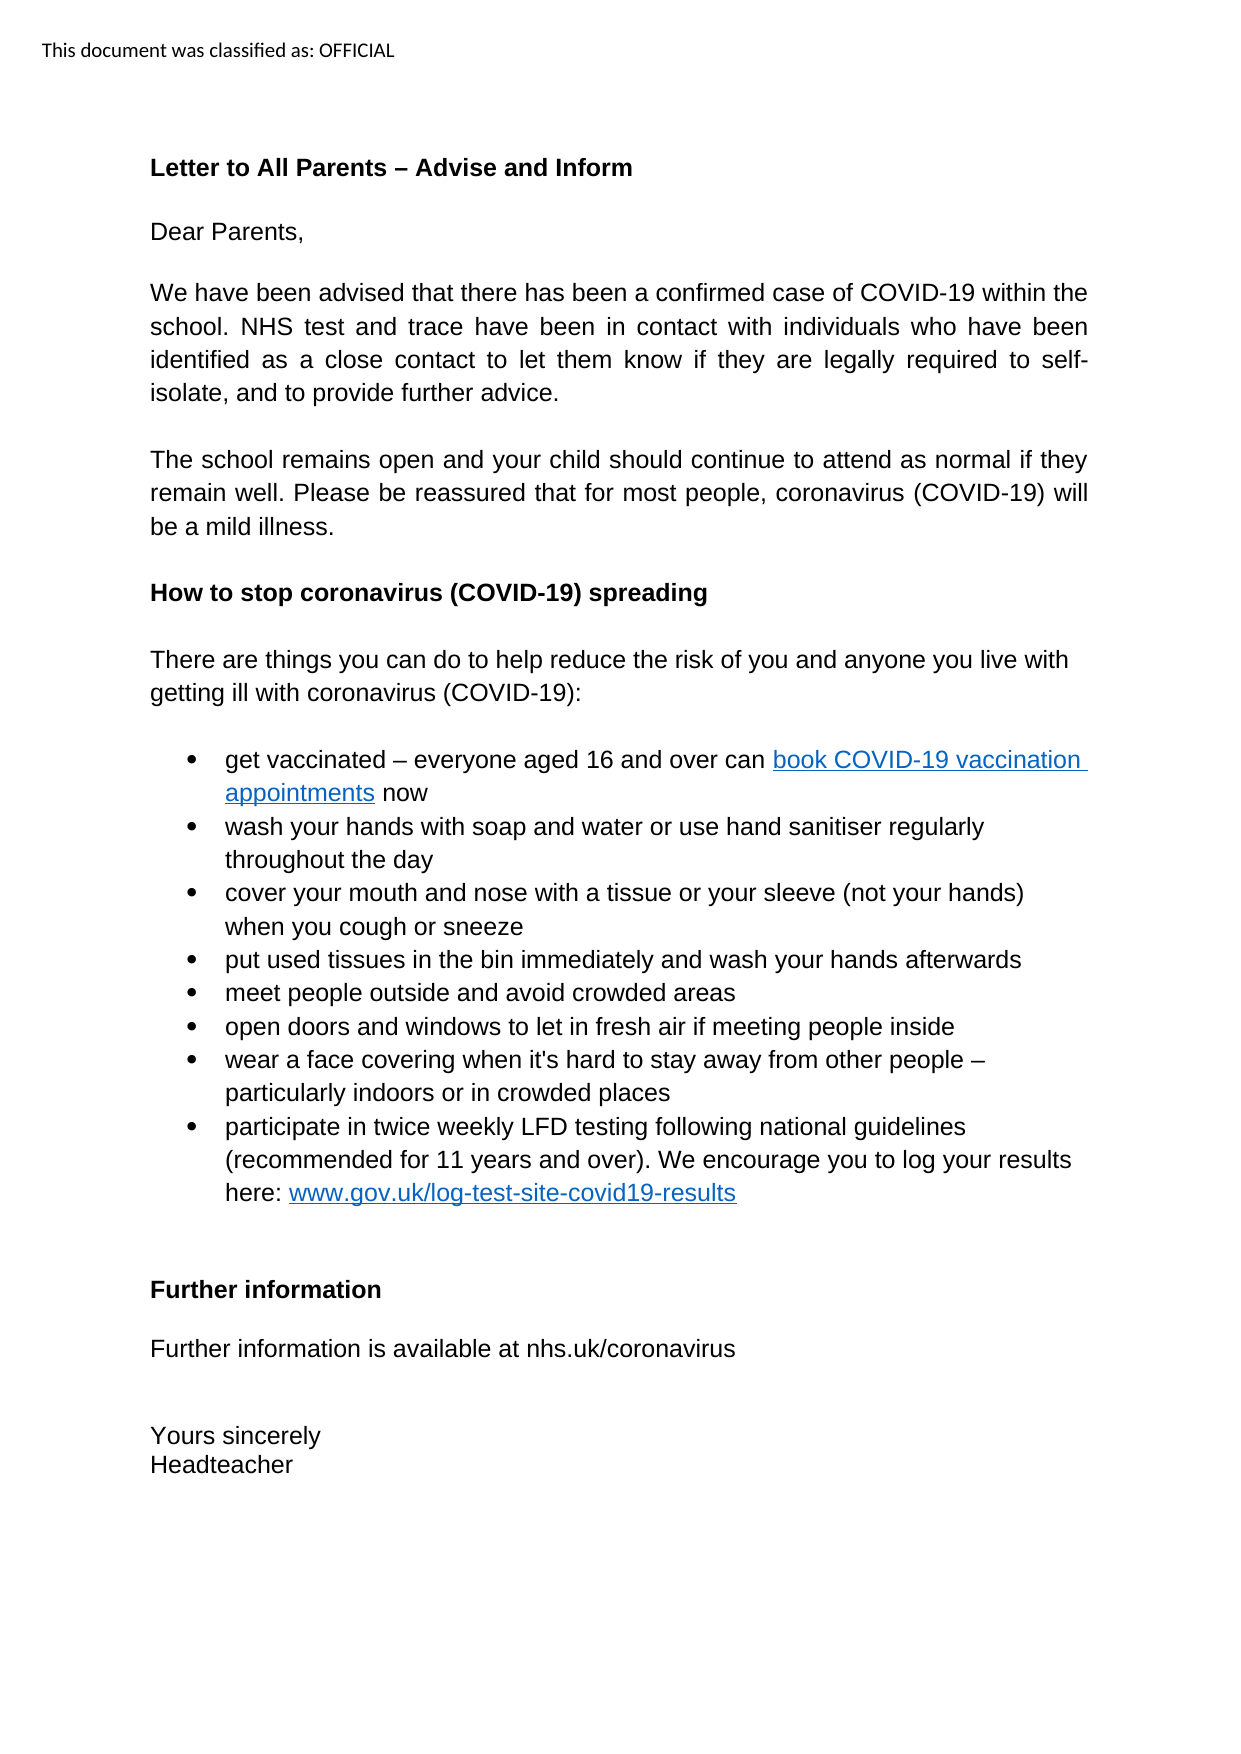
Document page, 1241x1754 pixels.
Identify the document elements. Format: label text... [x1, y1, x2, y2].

list open doors and windows to let in fresh air if meeting people inside [187, 1008, 1090, 1042]
text Dear Parents, [150, 217, 1090, 246]
text There are things you can do to help reduce the risk of you and anyone you live with getting ill with coronavirus (COVID-19): [150, 642, 1090, 708]
text The school remains open and your child should continue to attend as normal if they remain well. Please be reassured that for most people, coronavirus (COVID-19) will be a mild illness. [150, 442, 1090, 542]
text Yours sincerely [150, 1421, 1090, 1450]
text Letter to All Parents – Advise and Inform [150, 150, 1090, 183]
list meet people outside and avoid crowded areas [187, 975, 1090, 1008]
list wash your hands with soap and water or use hand sanitiser regularly throughout the day [187, 808, 1090, 875]
list wear a face covering when it's hard to stay away from other people – particularly indoors or in crowded places [187, 1042, 1090, 1108]
list participate in twice weekly LFD testing following national guidelines (recommended for 11 years and over). We encourage you to log your results here: www.gov.uk/log-test-site-covid19-results [187, 1108, 1090, 1208]
text We have been advised that there has been a confirmed case of COVID-19 within the school. NHS test and trace have been in contact with individuals who have been identified as a close contact to let them know if they are legally required to self-isolate, and to provide further advice. [150, 275, 1090, 408]
text Further information [150, 1275, 1090, 1304]
text How to stop coronavirus (COVID-19) spreading [150, 575, 1090, 608]
text Further information is available at nhs.uk/coronavirus [150, 1333, 1090, 1362]
list put used tissues in the bin immediately and wash your hands afterwards [187, 942, 1090, 975]
list get vaccinated – everyone aged 16 and over can book COVID-19 vaccination appointments now [187, 742, 1090, 808]
list cover your mouth and nose with a tissue or your sleeve (not your hands) when you cough or sneeze [187, 875, 1090, 942]
text Headteacher [150, 1450, 1090, 1479]
